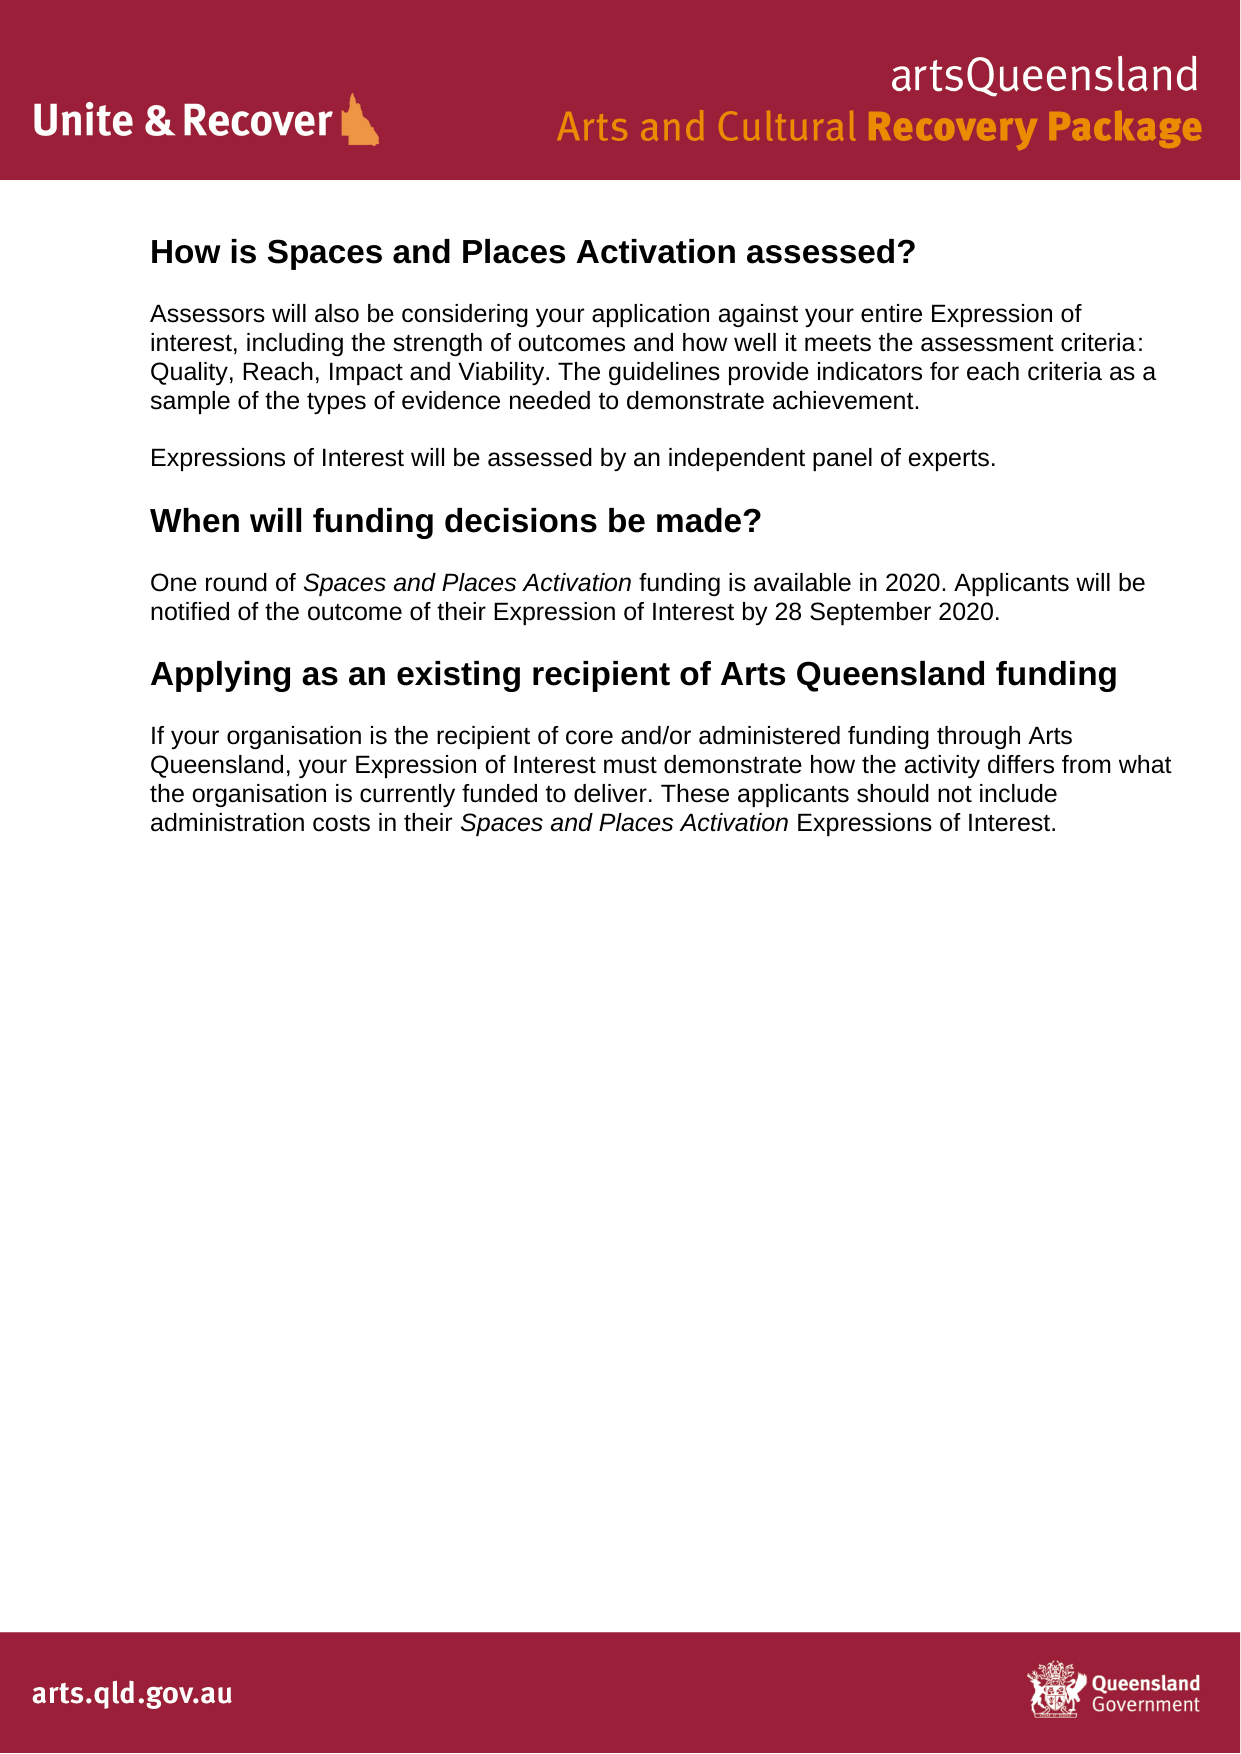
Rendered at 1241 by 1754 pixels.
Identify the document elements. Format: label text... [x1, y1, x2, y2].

text Assessors will also be considering your application against your entire Expression of interest, including the strength of outcomes and how well it meets the assessment criteria: Quality, Reach, Impact and Viability. The guidelines provide indicators for each criteria as a sample of the types of evidence needed to demonstrate achievement. [150, 299, 1176, 414]
picture [0, 1632, 1241, 1753]
text Expressions of Interest will be assessed by an independent panel of experts. [150, 443, 1176, 472]
text One round of Spaces and Places Activation funding is available in 2020. Applicants will be notified of the outcome of their Expression of Interest by 28 September 2020. [150, 568, 1176, 625]
text Applying as an existing recipient of Arts Queensland funding [150, 654, 1176, 693]
text How is Spaces and Places Activation assessed? [150, 232, 1176, 271]
text When will funding decisions be made? [150, 501, 1176, 539]
picture [0, 0, 1241, 180]
text If your organisation is the recipient of core and/or administered funding through Arts Queensland, your Expression of Interest must demonstrate how the activity differs from what the organisation is currently funded to deliver. These applicants should not include administration costs in their Spaces and Places Activation Expressions of Interest. [150, 721, 1176, 836]
